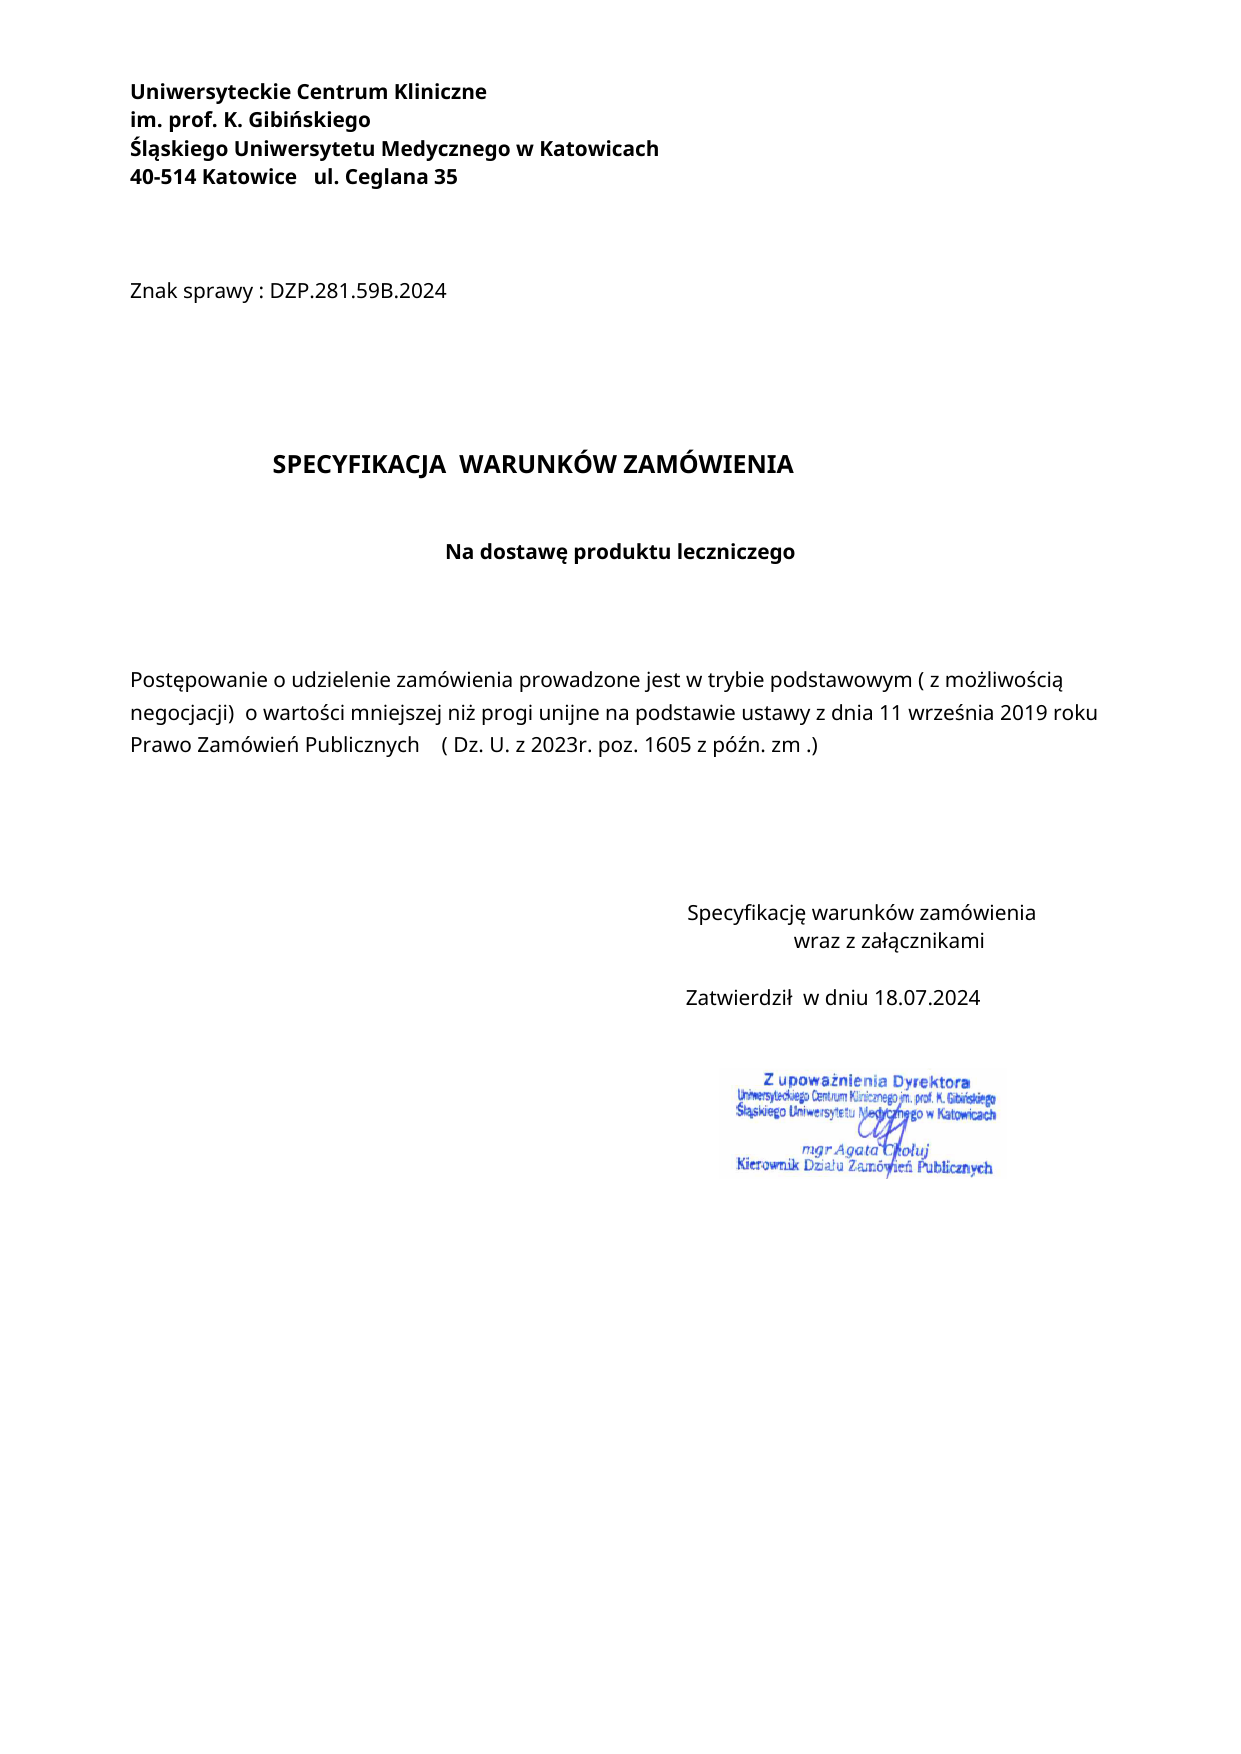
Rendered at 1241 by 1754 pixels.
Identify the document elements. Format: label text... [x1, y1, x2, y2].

text Znak sprawy : DZP.281.59B.2024 [130, 276, 1110, 304]
text Specyfikację warunków zamówienia [277, 898, 1110, 926]
text SPECYFIKACJA WARUNKÓW ZAMÓWIENIA [130, 446, 1110, 481]
text im. prof. K. Gibińskiego [130, 105, 1110, 134]
text 40-514 Katowice ul. Ceglana 35 [130, 162, 1110, 191]
text Na dostawę produktu leczniczego [130, 537, 1110, 566]
text Postępowanie o udzielenie zamówienia prowadzone jest w trybie podstawowym ( z możliwością negocjacji) o wartości mniejszej niż progi unijne na podstawie ustawy z dnia 11 września 2019 roku Prawo Zamówień Publicznych ( Dz. U. z 2023r. poz. 1605 z późn. zm .) [130, 665, 1110, 759]
text Zatwierdził w dniu 18.07.2024 [204, 983, 1110, 1011]
text wraz z załącznikami [720, 926, 1110, 954]
text Uniwersyteckie Centrum Kliniczne [130, 77, 1110, 105]
text Śląskiego Uniwersytetu Medycznego w Katowicach [130, 134, 1110, 162]
